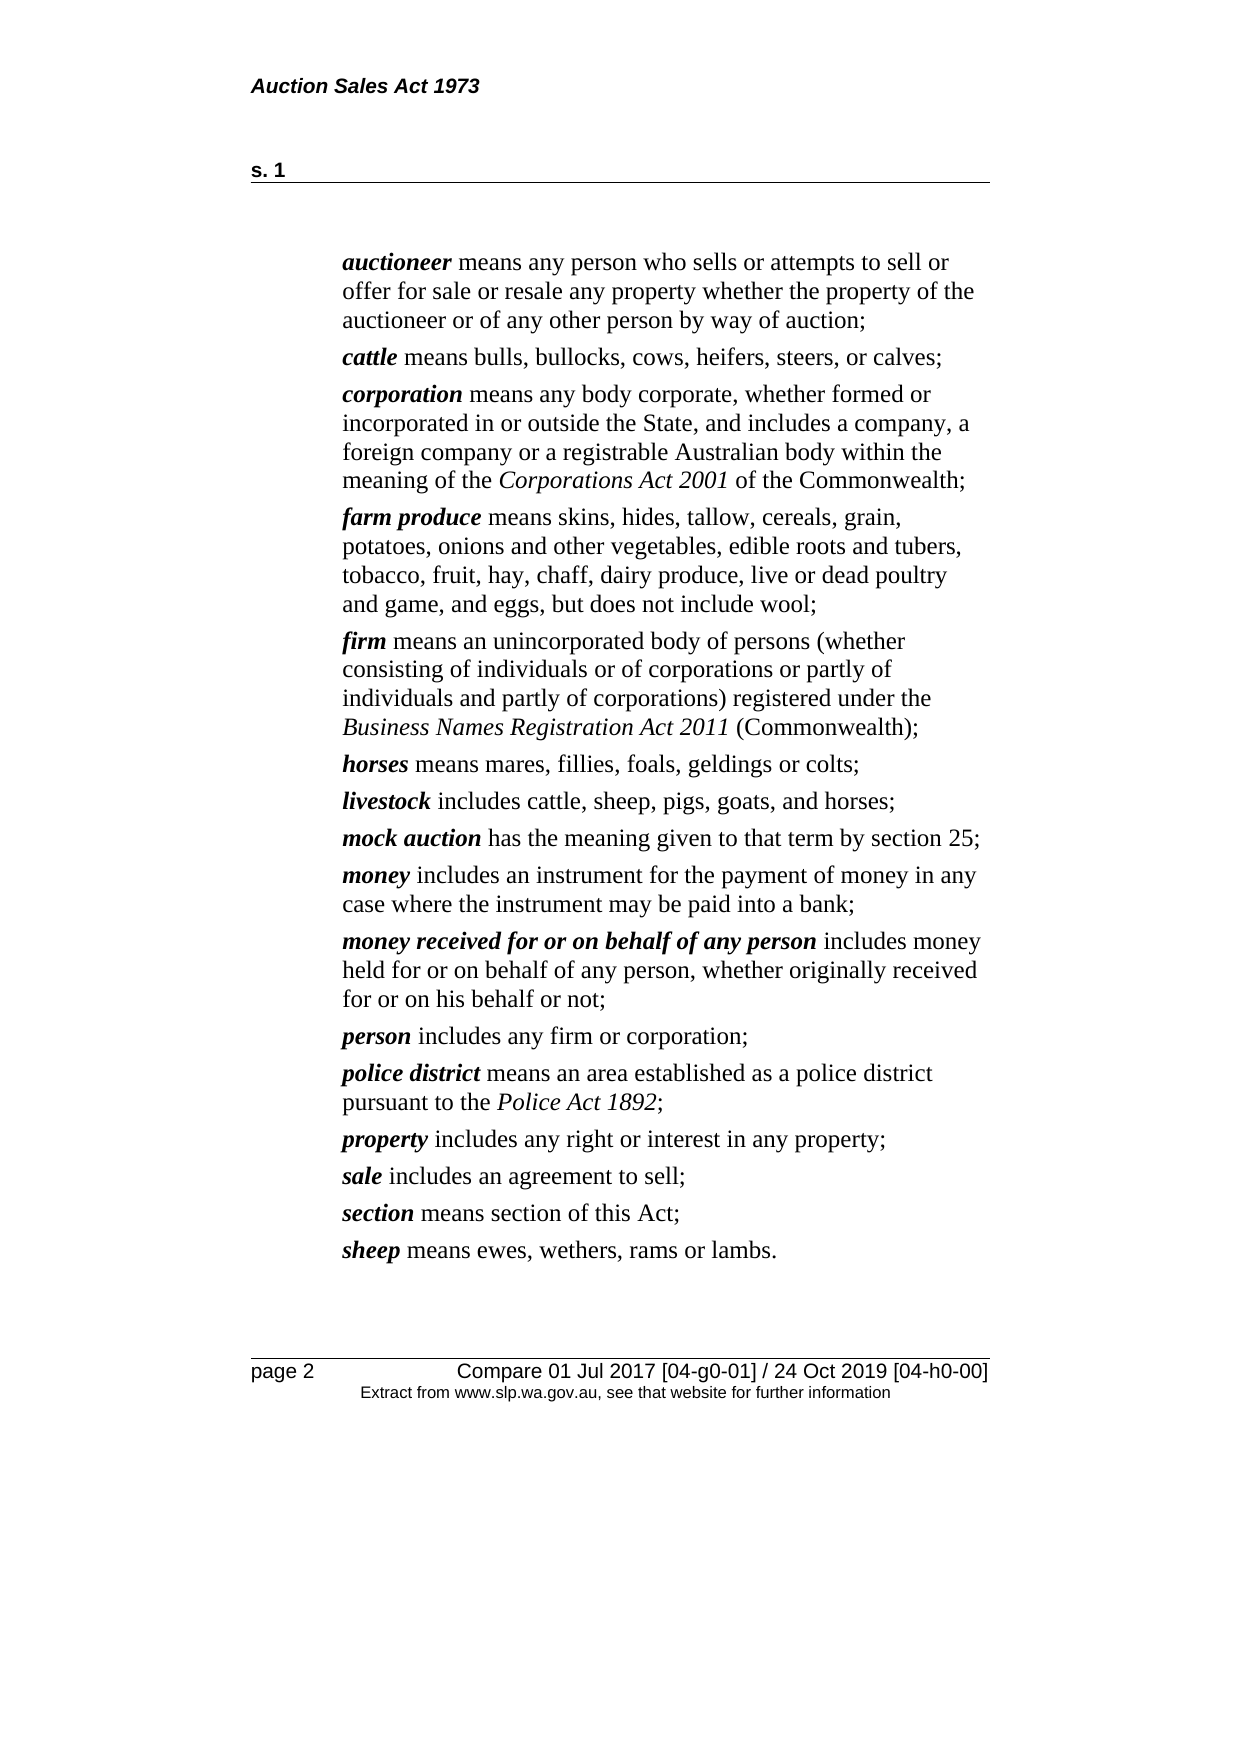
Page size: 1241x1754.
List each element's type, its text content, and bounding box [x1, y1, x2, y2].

text property includes any right or interest in any property; [251, 1124, 990, 1152]
text sale includes an agreement to sell; [251, 1161, 990, 1189]
text sheep means ewes, wethers, rams or lambs. [251, 1235, 990, 1264]
text money includes an instrument for the payment of money in any case where the instrument may be paid into a bank; [251, 860, 990, 918]
text person includes any firm or corporation; [251, 1021, 990, 1049]
text firm means an unincorporated body of persons (whether consisting of individuals or of corporations or partly of individuals and partly of corporations) registered under the Business Names Registration Act 2011 (Commonwealth); [251, 626, 990, 741]
text mock auction has the meaning given to that term by section 25; [251, 823, 990, 852]
text farm produce means skins, hides, tallow, cereals, grain, potatoes, onions and other vegetables, edible roots and tubers, tobacco, fruit, hay, chaff, dairy produce, live or dead poultry and game, and eggs, but does not include wool; [251, 502, 990, 617]
text police district means an area established as a police district pursuant to the Police Act 1892; [251, 1058, 990, 1115]
text livestock includes cattle, sheep, pigs, goats, and horses; [251, 786, 990, 815]
text section means section of this Act; [251, 1198, 990, 1227]
text horses means mares, fillies, foals, geldings or colts; [251, 749, 990, 778]
text money received for or on behalf of any person includes money held for or on behalf of any person, whether originally received for or on his behalf or not; [251, 926, 990, 1012]
text cattle means bulls, bullocks, cows, heifers, steers, or calves; [251, 342, 990, 371]
text corporation means any body corporate, whether formed or incorporated in or outside the State, and includes a company, a foreign company or a registrable Australian body within the meaning of the Corporations Act 2001 of the Commonwealth; [251, 379, 990, 494]
text auctioneer means any person who sells or attempts to sell or offer for sale or resale any property whether the property of the auctioneer or of any other person by way of auction; [251, 247, 990, 334]
